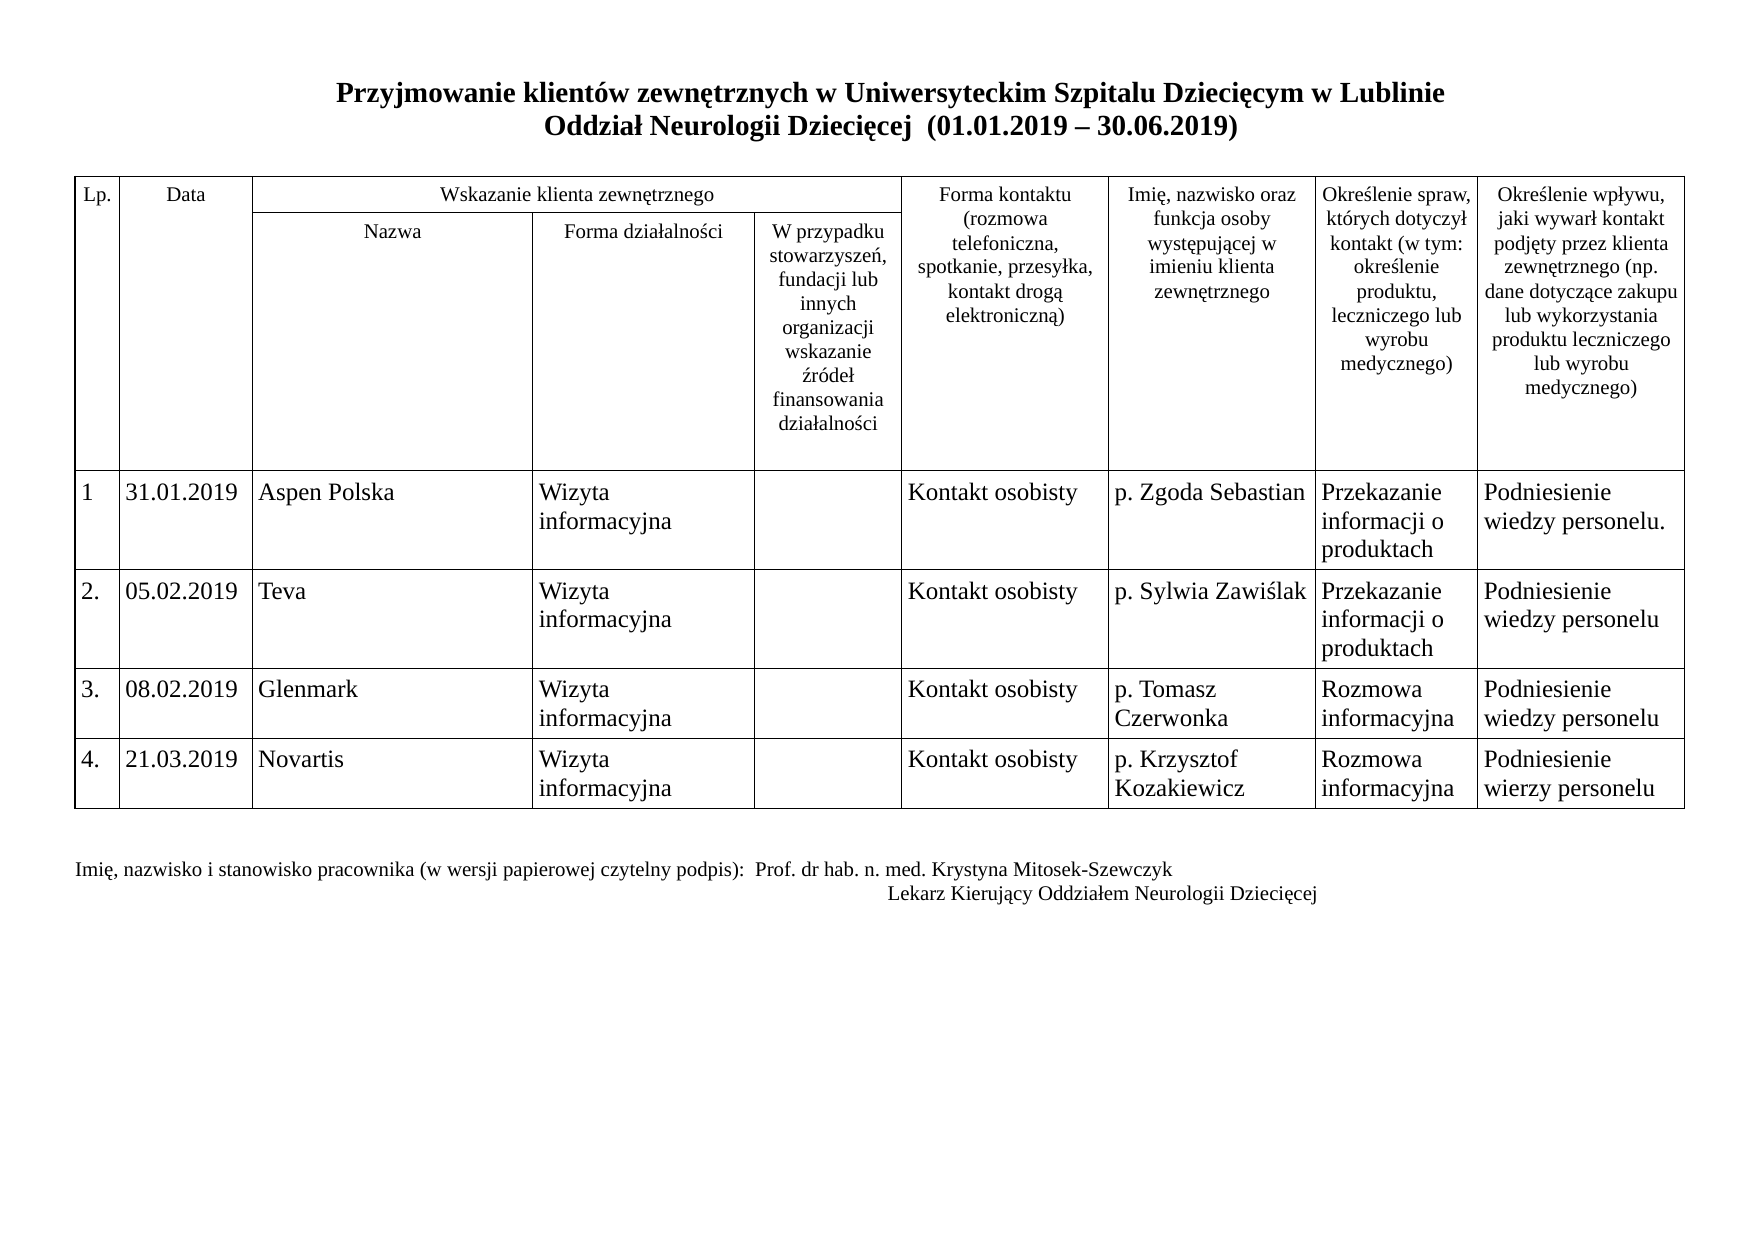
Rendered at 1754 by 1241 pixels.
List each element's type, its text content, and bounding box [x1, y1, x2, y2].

table_cell Rozmowa informacyjna [1316, 739, 1477, 808]
table_cell Kontakt osobisty [902, 739, 1108, 808]
table_cell Przekazanie informacji o produktach [1316, 471, 1477, 569]
table_cell Novartis [253, 739, 532, 808]
table_cell Aspen Polska [253, 471, 532, 569]
table_cell p. Zgoda Sebastian [1109, 471, 1315, 569]
table_header Wskazanie klienta zewnętrznego [253, 177, 901, 212]
table_cell 4. [76, 739, 119, 808]
table_cell Teva [253, 570, 532, 668]
table_cell [755, 739, 901, 808]
table_cell 1 [76, 471, 119, 569]
table_cell Glenmark [253, 669, 532, 738]
table_cell 3. [76, 669, 119, 738]
table_cell Wizyta informacyjna [533, 739, 754, 808]
table_cell Kontakt osobisty [902, 570, 1108, 668]
table_cell Kontakt osobisty [902, 471, 1108, 569]
table_cell Wizyta informacyjna [533, 669, 754, 738]
table_cell Forma działalności [533, 213, 754, 470]
text Imię, nazwisko i stanowisko pracownika (w wersji papierowej czytelny podpis): Prof. dr hab. n. med. Krystyna Mitosek-Szewczyk [75, 857, 1706, 881]
table_cell p. Krzysztof Kozakiewicz [1109, 739, 1315, 808]
table_cell Podniesienie wiedzy personelu [1478, 669, 1684, 738]
table_cell 21.03.2019 [120, 739, 252, 808]
table_cell p. Sylwia Zawiślak [1109, 570, 1315, 668]
table_cell Nazwa [253, 213, 532, 470]
table_header Określenie wpływu, jaki wywarł kontakt podjęty przez klienta zewnętrznego (np. dane dotyczące zakupu lub wykorzystania produktu leczniczego lub wyrobu medycznego) [1478, 177, 1684, 470]
text Przyjmowanie klientów zewnętrznych w Uniwersyteckim Szpitalu Dziecięcym w Lublinie [75, 75, 1706, 108]
table_cell 05.02.2019 [120, 570, 252, 668]
table_cell Podniesienie wiedzy personelu. [1478, 471, 1684, 569]
table_cell Wizyta informacyjna [533, 570, 754, 668]
table_header Imię, nazwisko oraz funkcja osoby występującej w imieniu klienta zewnętrznego [1109, 177, 1315, 470]
table_cell 2. [76, 570, 119, 668]
table_cell p. Tomasz Czerwonka [1109, 669, 1315, 738]
table_cell [755, 570, 901, 668]
table_header Data [120, 177, 252, 470]
table_cell W przypadku stowarzyszeń, fundacji lub innych organizacji wskazanie źródeł finansowania działalności [755, 213, 901, 470]
table_cell Przekazanie informacji o produktach [1316, 570, 1477, 668]
table_cell 08.02.2019 [120, 669, 252, 738]
table_header Forma kontaktu (rozmowa telefoniczna, spotkanie, przesyłka, kontakt drogą elektroniczną) [902, 177, 1108, 470]
table_header Lp. [76, 177, 119, 470]
table_cell Podniesienie wierzy personelu [1478, 739, 1684, 808]
table_cell [755, 471, 901, 569]
table_cell 31.01.2019 [120, 471, 252, 569]
table_cell Wizyta informacyjna [533, 471, 754, 569]
table_cell Kontakt osobisty [902, 669, 1108, 738]
text Oddział Neurologii Dziecięcej (01.01.2019 – 30.06.2019) [75, 108, 1706, 142]
table_header Określenie spraw, których dotyczył kontakt (w tym: określenie produktu, leczniczego lub wyrobu medycznego) [1316, 177, 1477, 470]
table_cell [755, 669, 901, 738]
table_cell Rozmowa informacyjna [1316, 669, 1477, 738]
text Lekarz Kierujący Oddziałem Neurologii Dziecięcej [887, 881, 1706, 905]
table_cell Podniesienie wiedzy personelu [1478, 570, 1684, 668]
